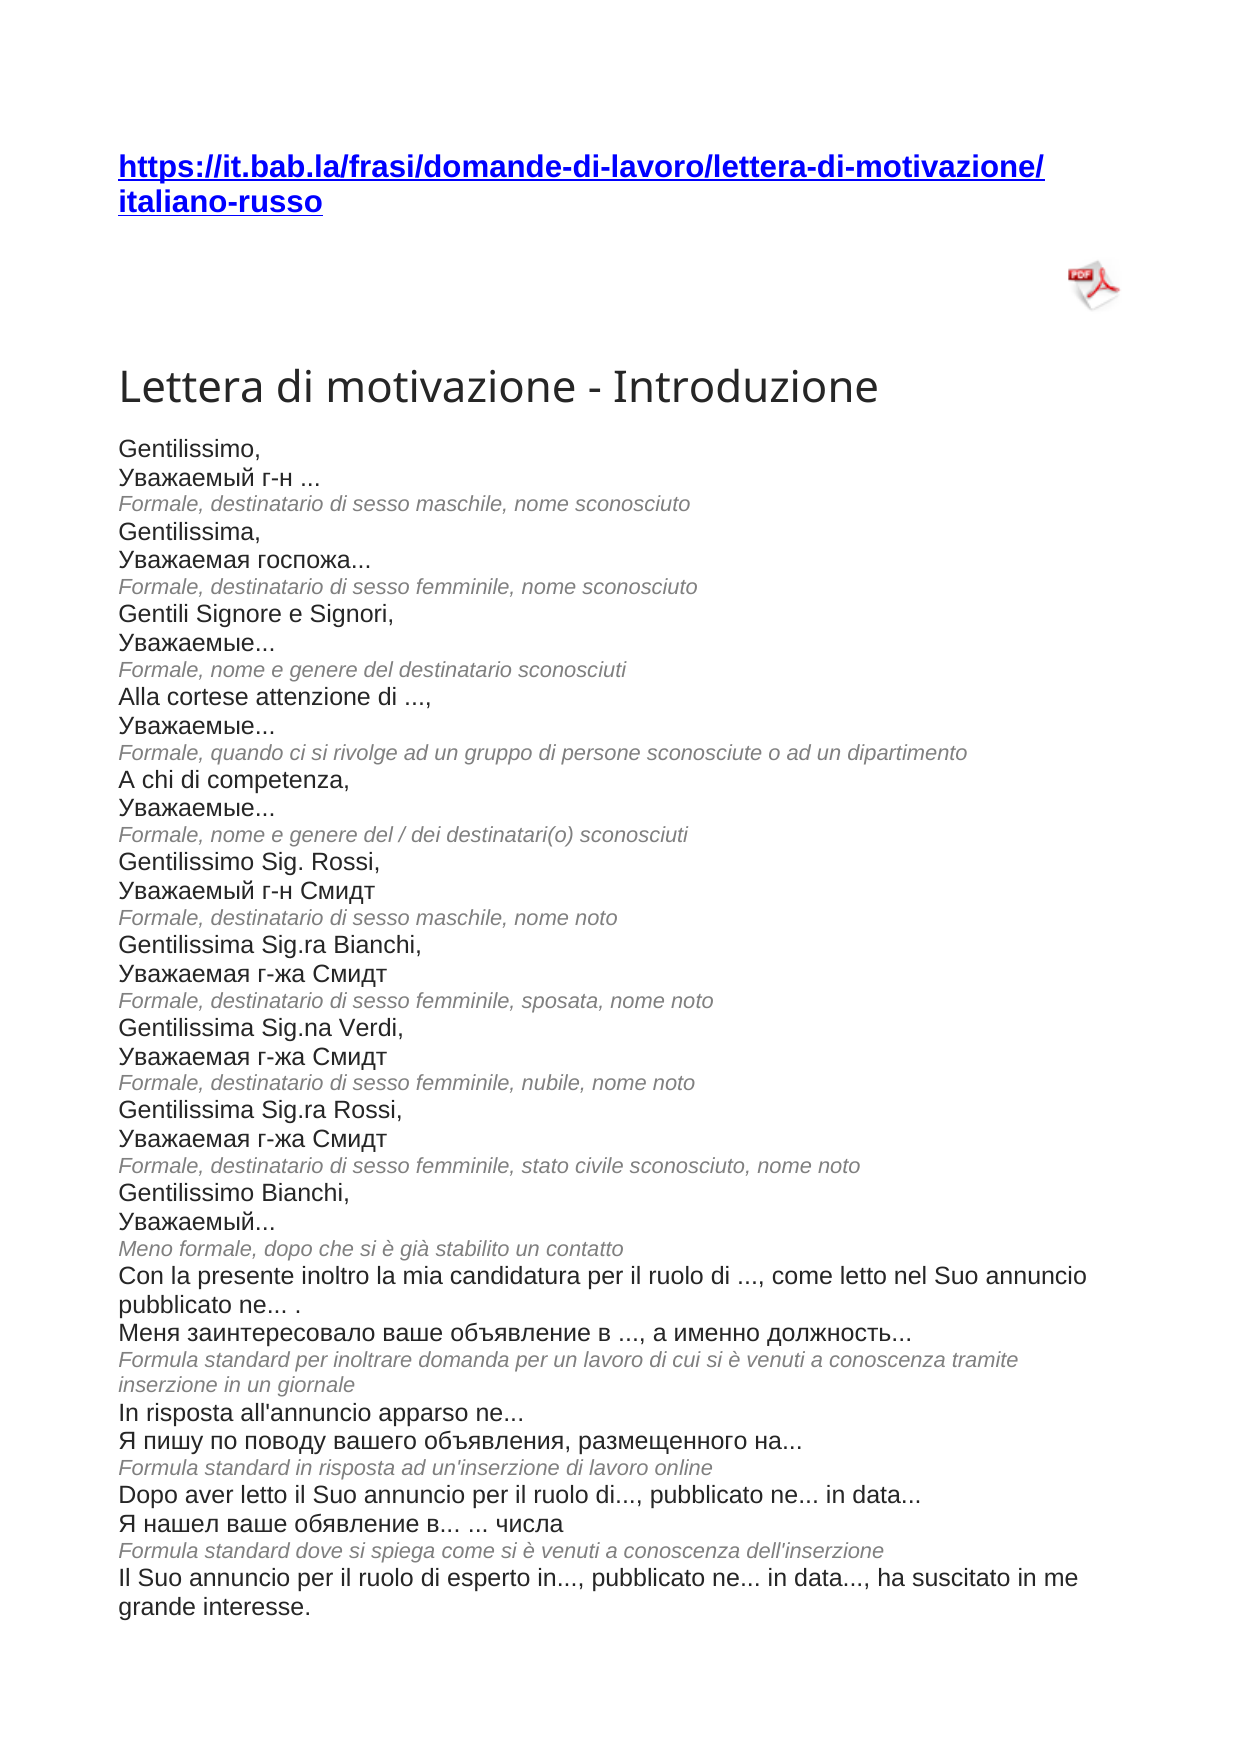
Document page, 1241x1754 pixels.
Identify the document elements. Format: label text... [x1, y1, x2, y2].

text Lettera di motivazione - Introduzione [118, 355, 1122, 415]
text Gentilissima Sig.na Verdi, [118, 1013, 1122, 1041]
text Уважаемый г-н Смидт [118, 876, 1122, 905]
text Gentilissimo, [118, 434, 1122, 462]
text In risposta all'annuncio apparso ne... [118, 1397, 1122, 1426]
text Gentilissimo Sig. Rossi, [118, 847, 1122, 876]
text Gentilissima, [118, 516, 1122, 545]
text Formale, destinatario di sesso maschile, nome sconosciuto [118, 491, 1122, 516]
text Gentili Signore e Signori, [118, 599, 1122, 628]
text A chi di competenza, [118, 764, 1122, 793]
picture [1067, 255, 1123, 318]
text Formale, destinatario di sesso femminile, nubile, nome noto [118, 1070, 1122, 1095]
text Il Suo annuncio per il ruolo di esperto in..., pubblicato ne... in data..., ha suscitato in me grande interesse. [118, 1563, 1122, 1620]
text Formale, nome e genere del destinatario sconosciuti [118, 657, 1122, 682]
text Уважаемая госпожа... [118, 545, 1122, 574]
text Formula standard in risposta ad un'inserzione di lavoro online [118, 1455, 1122, 1480]
text Уважаемая г-жа Смидт [118, 1124, 1122, 1153]
text Formale, destinatario di sesso femminile, nome sconosciuto [118, 574, 1122, 599]
text Уважаемая г-жа Смидт [118, 959, 1122, 987]
text Formale, destinatario di sesso maschile, nome noto [118, 905, 1122, 930]
text Уважаемый... [118, 1207, 1122, 1236]
text Formale, destinatario di sesso femminile, stato civile sconosciuto, nome noto [118, 1153, 1122, 1178]
text Уважаемые... [118, 628, 1122, 657]
text Уважаемый г-н ... [118, 462, 1122, 491]
text Меня заинтересовало ваше объявление в ..., а именно должность... [118, 1318, 1122, 1347]
text Con la presente inoltro la mia candidatura per il ruolo di ..., come letto nel Suo annuncio pubblicato ne... . [118, 1261, 1122, 1318]
text Alla cortese attenzione di ..., [118, 682, 1122, 711]
text Formula standard dove si spiega come si è venuti a conoscenza dell'inserzione [118, 1538, 1122, 1563]
text Dopo aver letto il Suo annuncio per il ruolo di..., pubblicato ne... in data... [118, 1480, 1122, 1509]
text Уважаемая г-жа Смидт [118, 1041, 1122, 1070]
text Gentilissima Sig.ra Rossi, [118, 1095, 1122, 1124]
text https://it.bab.la/frasi/domande-di-lavoro/lettera-di-motivazione/italiano-russo [118, 148, 1122, 219]
text Meno formale, dopo che si è già stabilito un contatto [118, 1236, 1122, 1261]
text Уважаемые... [118, 711, 1122, 739]
text Formale, quando ci si rivolge ad un gruppo di persone sconosciute o ad un dipartimento [118, 739, 1122, 764]
text Formale, destinatario di sesso femminile, sposata, nome noto [118, 987, 1122, 1013]
text Gentilissima Sig.ra Bianchi, [118, 930, 1122, 959]
text Я нашел ваше обявление в... ... числа [118, 1509, 1122, 1538]
text Уважаемые... [118, 793, 1122, 822]
text Formula standard per inoltrare domanda per un lavoro di cui si è venuti a conoscenza tramite inserzione in un giornale [118, 1347, 1122, 1397]
text Formale, nome e genere del / dei destinatari(o) sconosciuti [118, 822, 1122, 847]
text Gentilissimo Bianchi, [118, 1178, 1122, 1207]
text Я пишу по поводу вашего объявления, размещенного на... [118, 1426, 1122, 1455]
